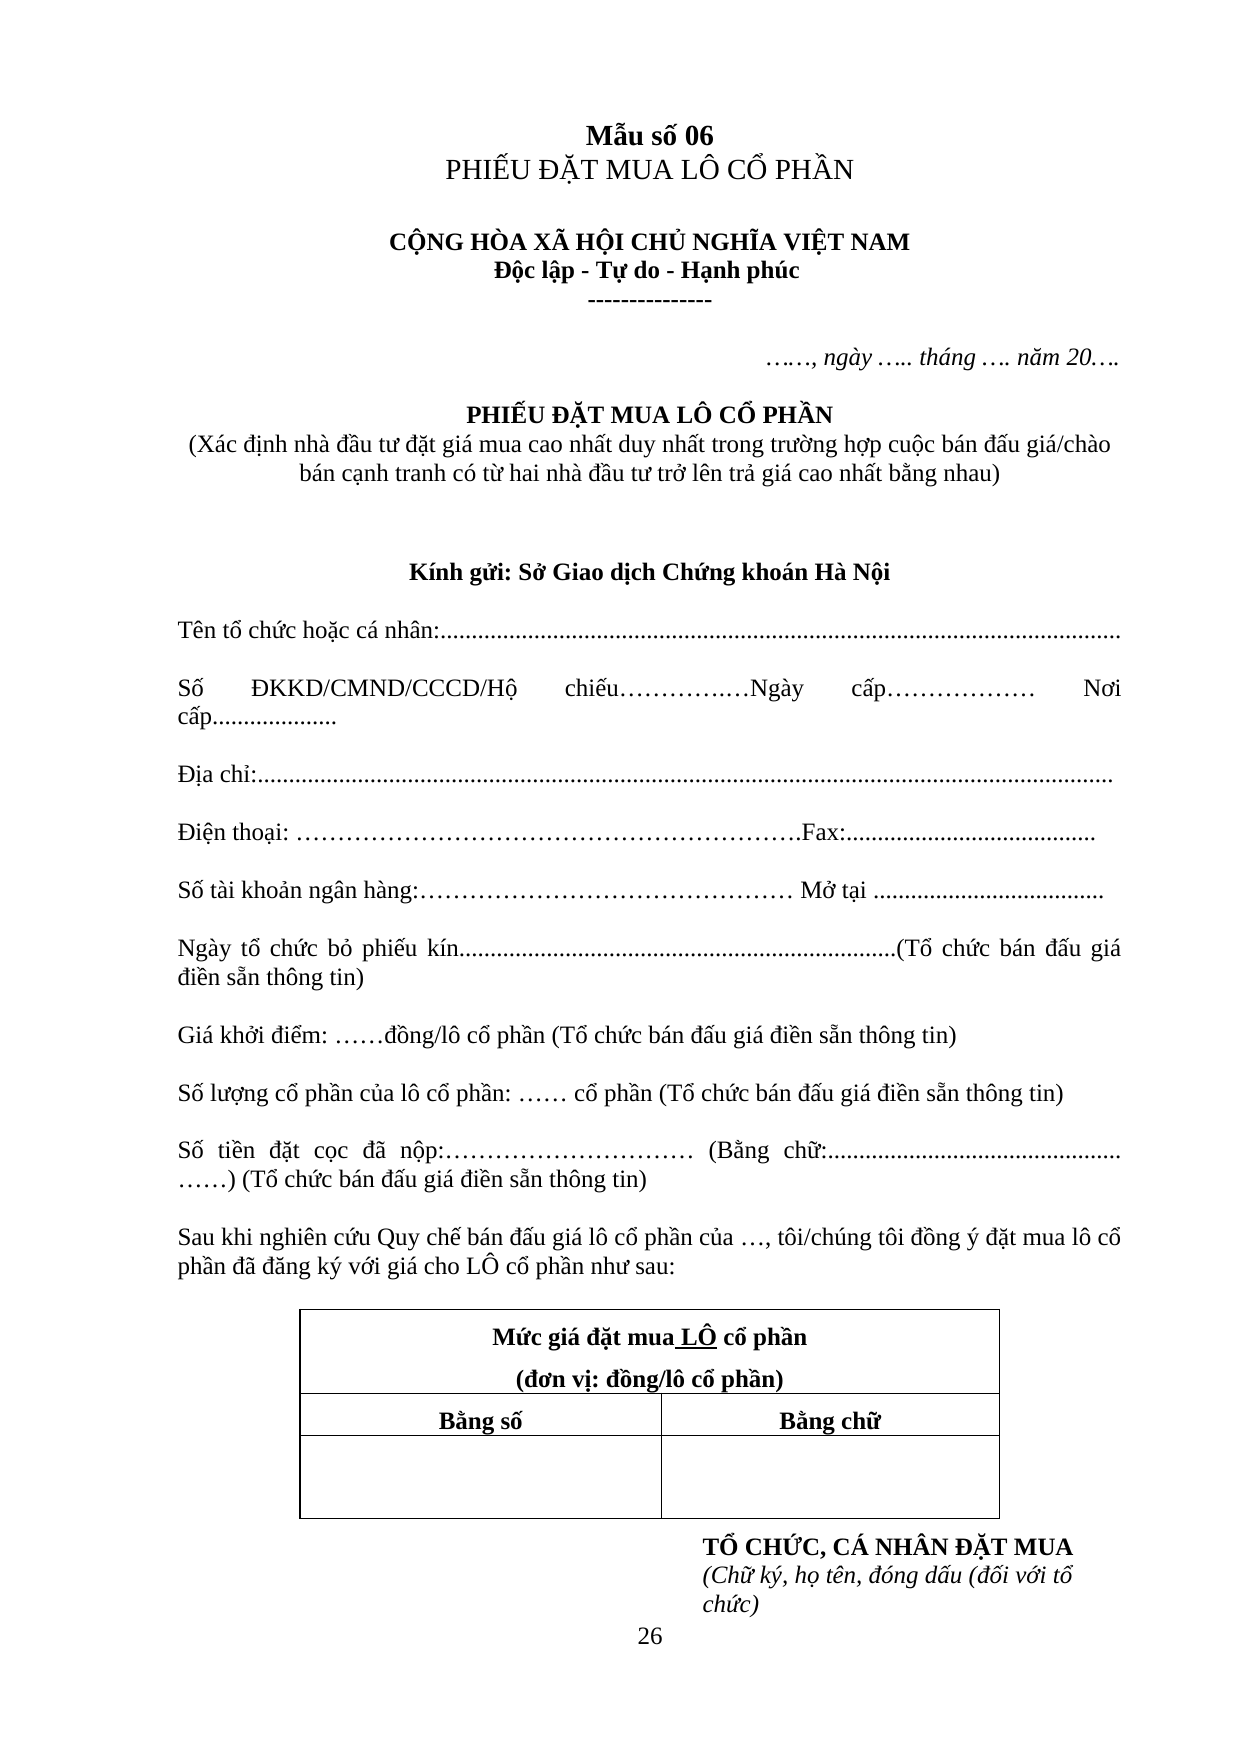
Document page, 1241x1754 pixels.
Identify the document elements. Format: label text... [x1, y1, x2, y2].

text Giá khởi điểm: ……đồng/lô cổ phần (Tổ chức bán đấu giá điền sẵn thông tin) [177, 1020, 1122, 1048]
text ……, ngày ….. tháng …. năm 20…. [177, 342, 1122, 371]
table_cell Bằng số [301, 1394, 661, 1435]
text Số tài khoản ngân hàng:……………………………………… Mở tại ..................................... [177, 875, 1122, 904]
text (Xác định nhà đầu tư đặt giá mua cao nhất duy nhất trong trường hợp cuộc bán đấu giá/chào bán cạnh tranh có từ hai nhà đầu tư trở lên trả giá cao nhất bằng nhau) [177, 429, 1122, 486]
text TỔ CHỨC, CÁ NHÂN ĐẶT MUA (Chữ ký, họ tên, đóng dấu (đối với tổ chức) [702, 1532, 1122, 1618]
table_header Mức giá đặt mua LÔ cổ phần (đơn vị: đồng/lô cổ phần) [301, 1310, 999, 1392]
text PHIẾU ĐẶT MUA LÔ CỔ PHẦN [177, 152, 1122, 214]
text Điện thoại: …………………………………………………….Fax:........................................ [177, 817, 1122, 846]
text CỘNG HÒA XÃ HỘI CHỦ NGHĨA VIỆT NAM Độc lập - Tự do - Hạnh phúc --------------- [177, 227, 1122, 313]
text Mẫu số 06 [177, 118, 1122, 152]
text Số ĐKKD/CMND/CCCD/Hộ chiếu………….…Ngày cấp……………… Nơi cấp.................... [177, 673, 1122, 730]
text Ngày tổ chức bỏ phiếu kín......................................................................(Tổ chức bán đấu giá điền sẵn thông tin) [177, 933, 1122, 991]
text Số lượng cổ phần của lô cổ phần: …… cổ phần (Tổ chức bán đấu giá điền sẵn thông tin) [177, 1078, 1122, 1106]
text Tên tổ chức hoặc cá nhân:............................................................................................................. [177, 615, 1122, 643]
text Kính gửi: Sở Giao dịch Chứng khoán Hà Nội [177, 557, 1122, 586]
text Sau khi nghiên cứu Quy chế bán đấu giá lô cổ phần của …, tôi/chúng tôi đồng ý đặt mua lô cổ phần đã đăng ký với giá cho LÔ cổ phần như sau: [177, 1222, 1122, 1280]
table_cell [662, 1436, 999, 1518]
table_cell [301, 1436, 661, 1518]
text PHIẾU ĐẶT MUA LÔ CỔ PHẦN [177, 400, 1122, 429]
table_cell Bằng chữ [662, 1394, 999, 1435]
text Địa chỉ:......................................................................................................................................... [177, 759, 1122, 788]
text Số tiền đặt cọc đã nộp:………………………… (Bằng chữ:...............................................……) (Tổ chức bán đấu giá điền sẵn thông tin) [177, 1136, 1122, 1193]
